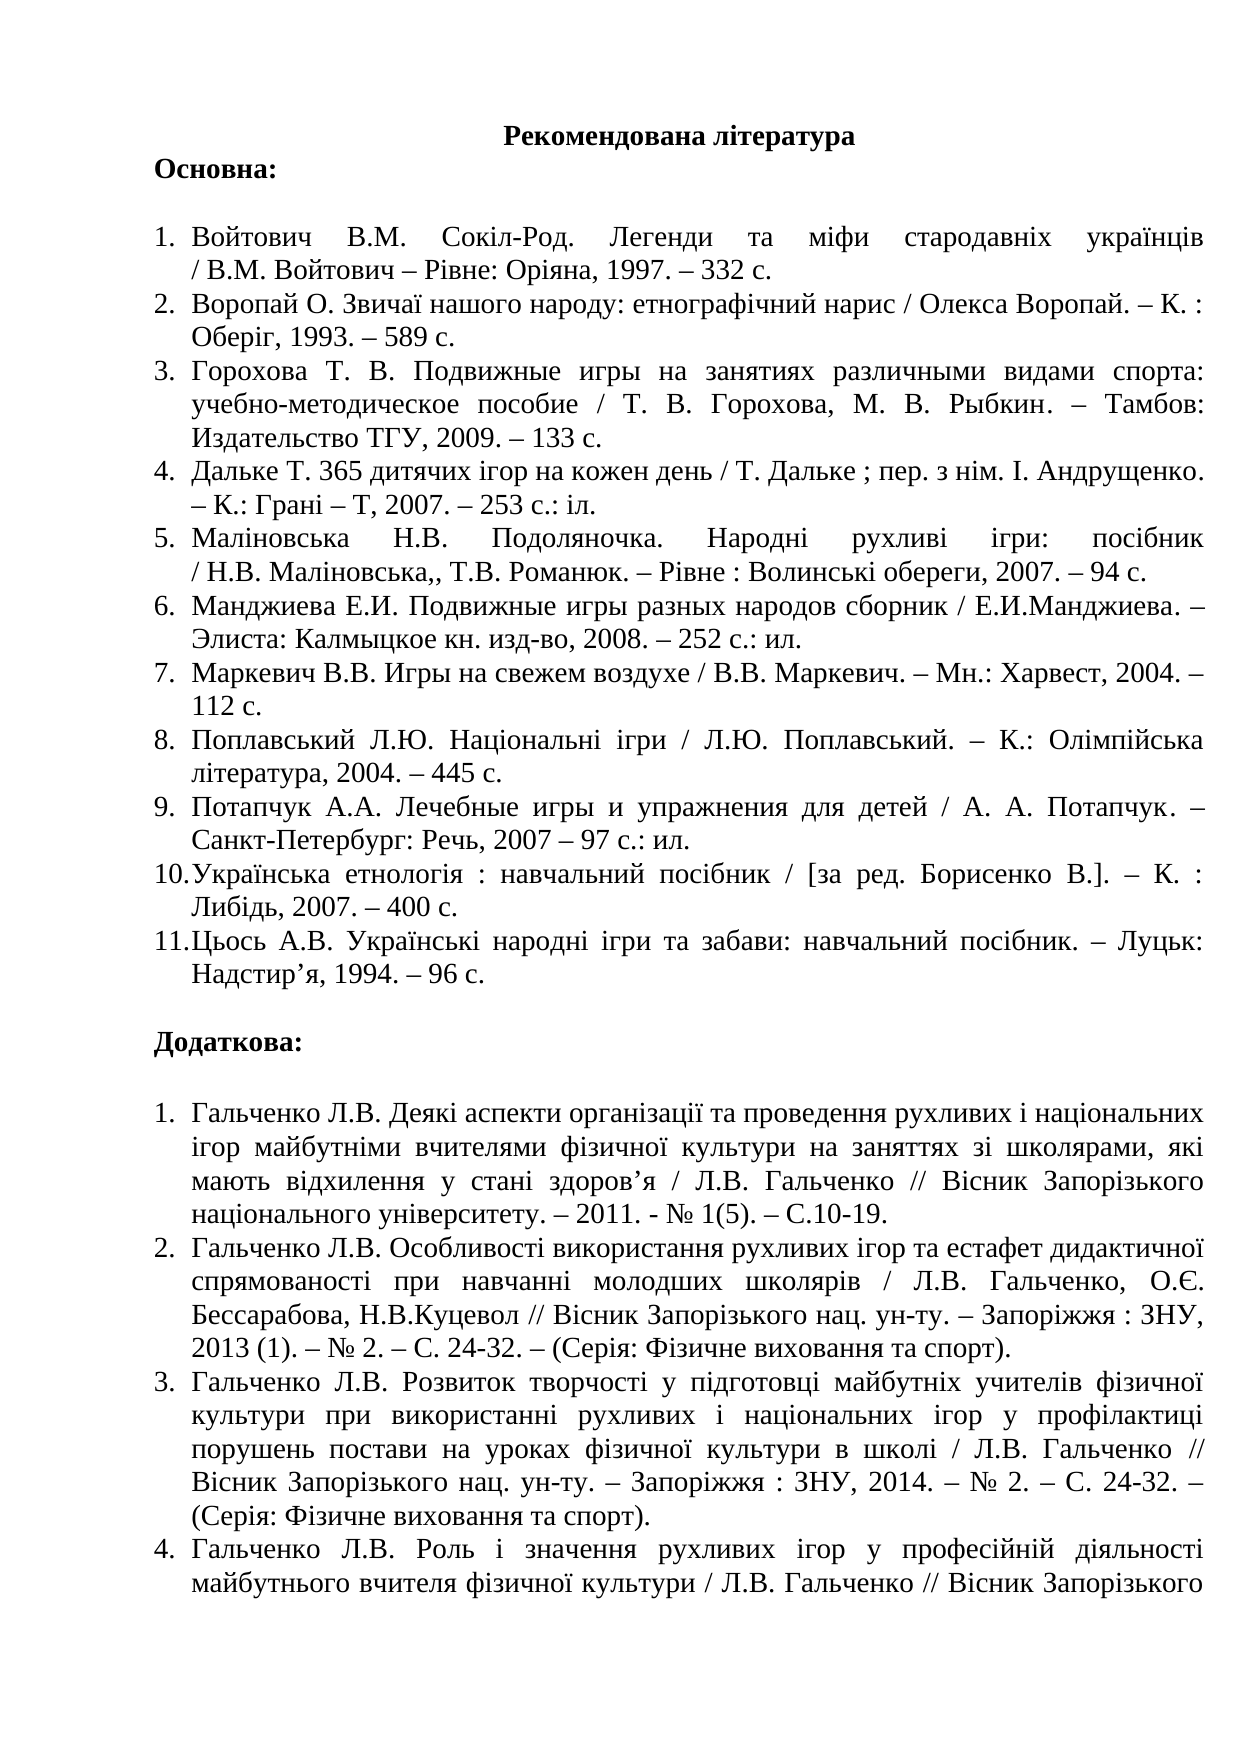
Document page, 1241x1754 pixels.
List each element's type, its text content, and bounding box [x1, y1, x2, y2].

list Цьось А.В. Українські народні ігри та забави: навчальний посібник. – Луцьк: Надстир’я, 1994. – 96 с. [153, 923, 1205, 990]
list Горохова Т. В. Подвижные игры на занятиях различными видами спорта: учебно-методическое пособие / Т. В. Горохова, М. В. Рыбкин. – Тамбов: Издательство ТГУ, 2009. – 133 с. [153, 353, 1205, 453]
list Дальке Т. 365 дитячих ігор на кожен день / Т. Дальке ; пер. з нім. І. Андрущенко. – К.: Грані – Т, 2007. – 253 с.: іл. [153, 453, 1205, 521]
text Додаткова: [153, 1024, 1205, 1057]
list Гальченко Л.В. Особливості використання рухливих ігор та естафет дидактичної спрямованості при навчанні молодших школярів / Л.В. Гальченко, О.Є. Бессарабова, Н.В.Куцевол // Вісник Запорізького нац. ун-ту. – Запоріжжя : ЗНУ, 2013 (1). – № 2. – С. 24-32. – (Серія: Фізичне виховання та спорт). [153, 1230, 1205, 1364]
list Маліновська Н.В. Подоляночка. Народні рухливі ігри: посібник / Н.В. Маліновська,, Т.В. Романюк. – Рівне : Волинські обереги, 2007. – 94 с. [153, 521, 1205, 588]
list Маркевич В.В. Игры на свежем воздухе / В.В. Маркевич. – Мн.: Харвест, 2004. – 112 с. [153, 655, 1205, 722]
list Воропай О. Звичаї нашого народу: етнографічний нарис / Олекса Воропай. – К. : Оберіг, 1993. – 589 с. [153, 286, 1205, 353]
text Основна: [153, 152, 1205, 185]
list Гальченко Л.В. Розвиток творчості у підготовці майбутніх учителів фізичної культури при використанні рухливих і національних ігор у профілактиці порушень постави на уроках фізичної культури в школі / Л.В. Гальченко // Вісник Запорізького нац. ун-ту. – Запоріжжя : ЗНУ, 2014. – № 2. – С. 24-32. – (Серія: Фізичне виховання та спорт). [153, 1364, 1205, 1532]
text Рекомендована література [153, 118, 1205, 152]
list Гальченко Л.В. Деякі аспекти організації та проведення рухливих і національних ігор майбутніми вчителями фізичної культури на заняттях зі школярами, які мають відхилення у стані здоров’я / Л.В. Гальченко // Вісник Запорізького національного університету. – 2011. - № 1(5). – С.10-19. [153, 1096, 1205, 1230]
list Войтович В.М. Сокіл-Род. Легенди та міфи стародавніх українців / В.М. Войтович – Рівне: Оріяна, 1997. – 332 с. [153, 219, 1205, 286]
list Поплавський Л.Ю. Національні ігри / Л.Ю. Поплавський. – К.: Олімпійська література, 2004. – 445 с. [153, 722, 1205, 789]
list Манджиева Е.И. Подвижные игры разных народов сборник / Е.И.Манджиева. – Элиста: Калмыцкое кн. изд-во, 2008. – 252 с.: ил. [153, 588, 1205, 655]
list Потапчук А.А. Лечебные игры и упражнения для детей / А. А. Потапчук. – Санкт-Петербург: Речь, 2007 – 97 с.: ил. [153, 789, 1205, 856]
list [153, 1532, 1205, 1599]
list Українська етнологія : навчальний посібник / [за ред. Борисенко В.]. – К. : Либідь, 2007. – 400 с. [153, 856, 1205, 923]
